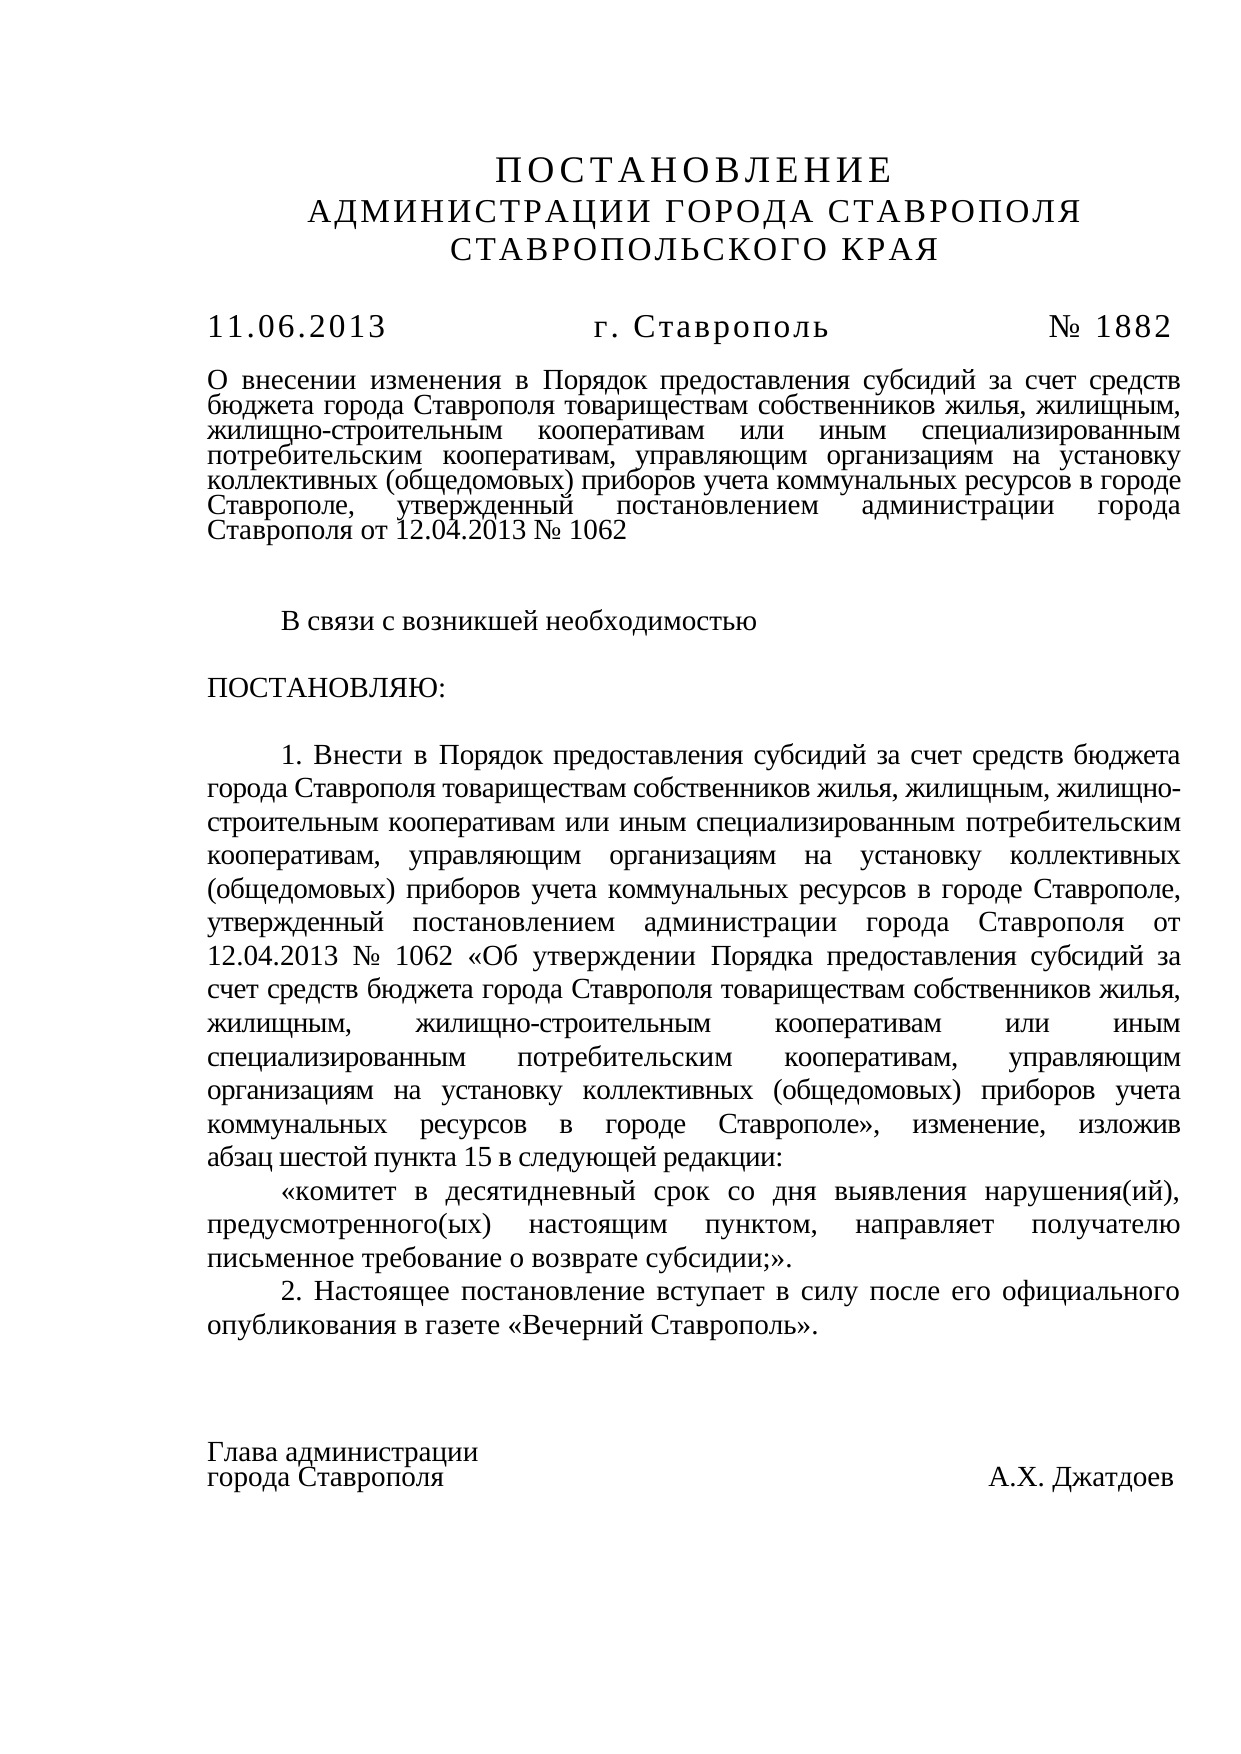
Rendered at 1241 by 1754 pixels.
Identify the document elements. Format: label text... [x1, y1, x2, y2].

text СТАВРОПОЛЬСКОГО КРАЯ [207, 229, 1181, 267]
text 11.06.2013 г. Ставрополь № 1882 [207, 306, 1181, 344]
text Глава администрации [207, 1441, 1181, 1466]
text ПОСТАНОВЛЯЮ: [207, 670, 1181, 703]
text города Ставрополя А.Х. Джатдоев [207, 1466, 1181, 1491]
text 1. Внести в Порядок предоставления субсидий за счет средств бюджета города Ставрополя товариществам собственников жилья, жилищным, жилищно-строительным кооперативам или иным специализированным потребительским кооперативам, управляющим организациям на установку коллективных (общедомовых) приборов учета коммунальных ресурсов в городе Ставрополе, утвержденный постановлением администрации города Ставрополя от 12.04.2013 № 1062 «Об утверждении Порядка предоставления субсидий за счет средств бюджета города Ставрополя товариществам собственников жилья, жилищным, жилищно-строительным кооперативам или иным специализированным потребительским кооперативам, управляющим организациям на установку коллективных (общедомовых) приборов учета коммунальных ресурсов в городе Ставрополе», изменение, изложив абзац шестой пункта 15 в следующей редакции: [207, 737, 1181, 1173]
text В связи с возникшей необходимостью [207, 603, 1181, 636]
text О внесении изменения в Порядок предоставления субсидий за счет средств бюджета города Ставрополя товариществам собственников жилья, жилищным, жилищно-строительным кооперативам или иным специализированным потребительским кооперативам, управляющим организациям на установку коллективных (общедомовых) приборов учета коммунальных ресурсов в городе Ставрополе, утвержденный постановлением администрации города Ставрополя от 12.04.2013 № 1062 [207, 369, 1181, 544]
title П О С Т А Н О В Л Е Н И Е [207, 148, 1181, 191]
text 2. Настоящее постановление вступает в силу после его официального опубликования в газете «Вечерний Ставрополь». [207, 1273, 1181, 1341]
text АДМИНИСТРАЦИИ ГОРОДА СТАВРОПОЛЯ [207, 191, 1181, 229]
text «комитет в десятидневный срок со дня выявления нарушения(ий), предусмотренного(ых) настоящим пунктом, направляет получателю письменное требование о возврате субсидии;». [207, 1173, 1181, 1273]
